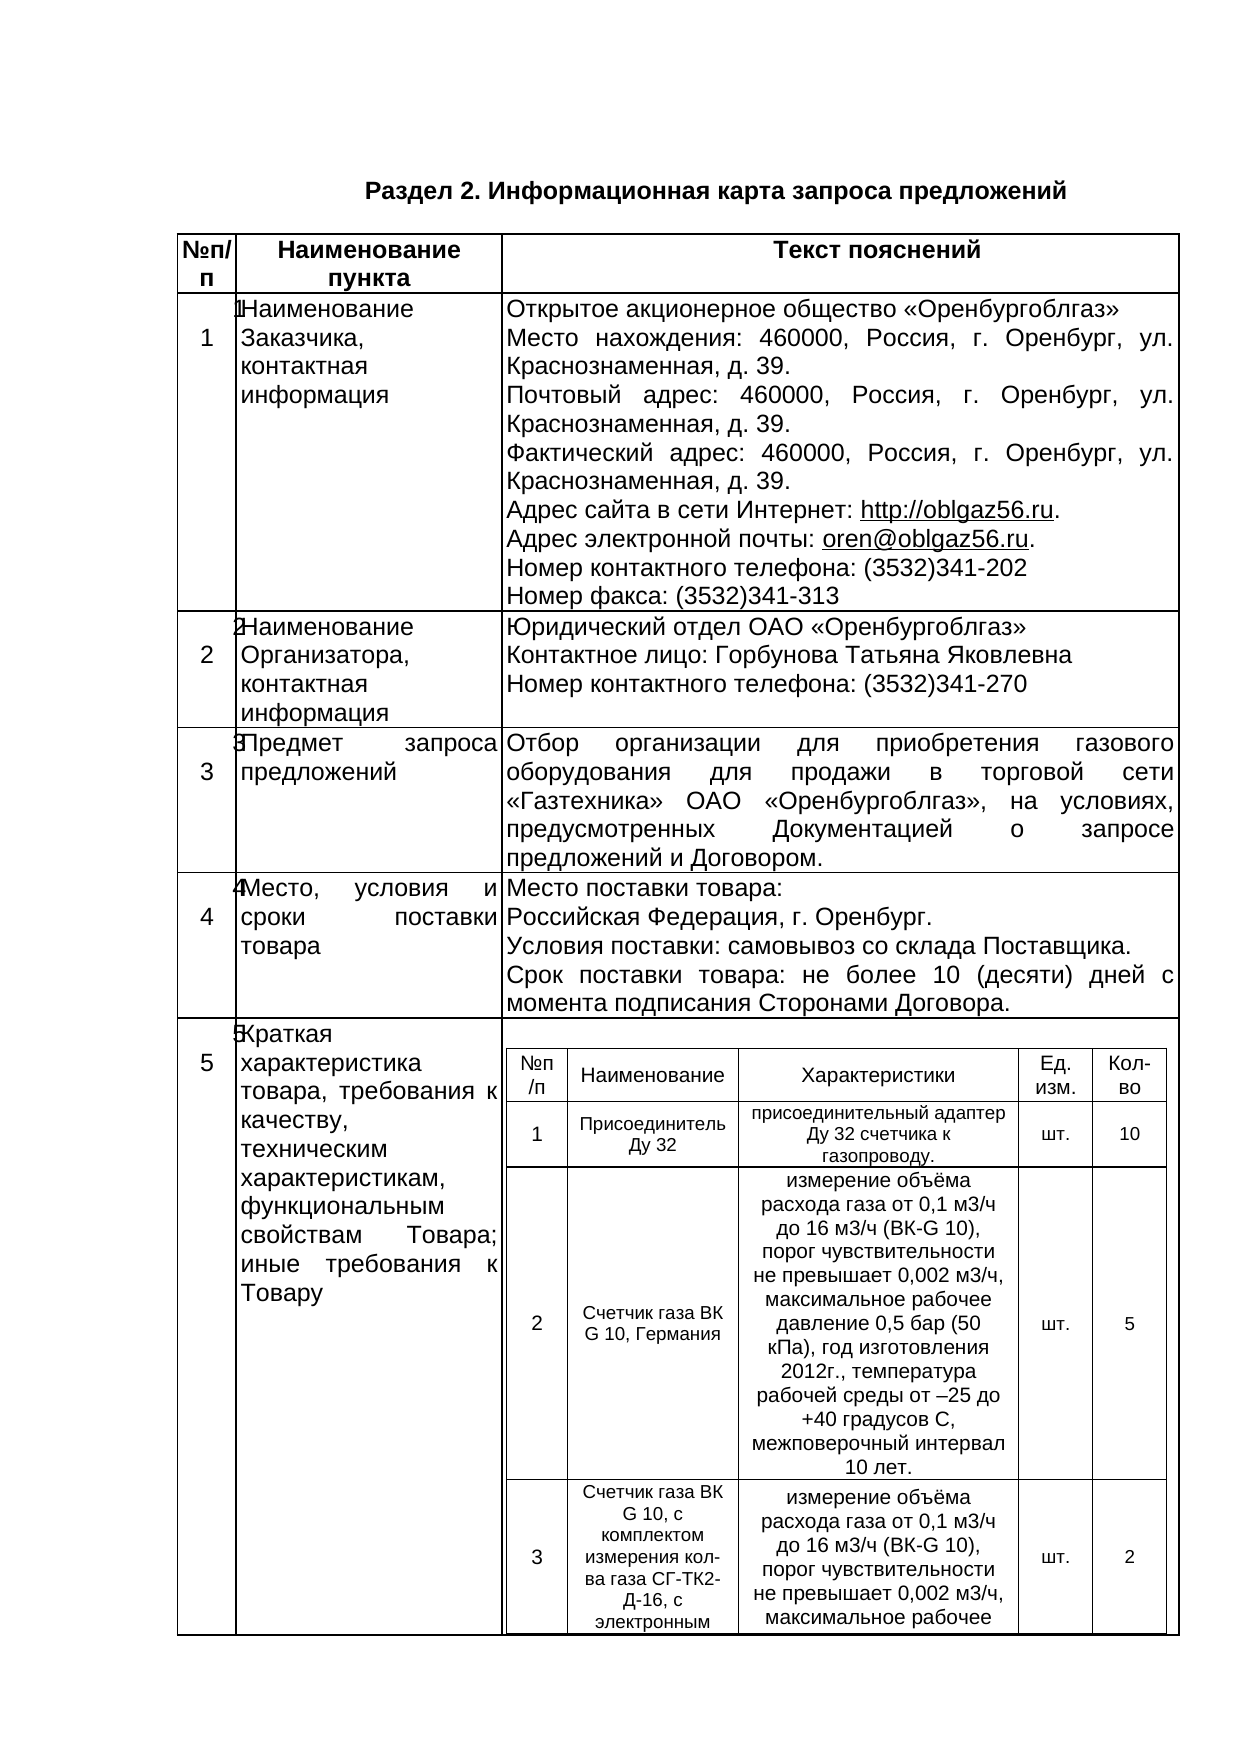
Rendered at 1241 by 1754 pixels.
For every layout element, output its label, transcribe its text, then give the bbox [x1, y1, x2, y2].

table_cell 22 [178, 612, 235, 727]
text Раздел 2. Информационная карта запроса предложений [177, 176, 1181, 204]
table_cell 11 [178, 294, 235, 610]
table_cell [237, 1019, 501, 1634]
table_cell Место поставки товара: Российская Федерация, г. Оренбург. Условия поставки: самовывоз со склада Поставщика. Срок поставки товара: не более 10 (десяти) дней с момента подписания Сторонами Договора. [503, 873, 1178, 1017]
table_cell Открытое акционерное общество «Оренбургоблгаз» Место нахождения: 460000, Россия, г. Оренбург, ул. Краснознаменная, д. 39. Почтовый адрес: 460000, Россия, г. Оренбург, ул. Краснознаменная, д. 39. Фактический адрес: 460000, Россия, г. Оренбург, ул. Краснознаменная, д. 39. Адрес сайта в сети Интернет: http://oblgaz56.ru. Адрес электронной почты: oren@oblgaz56.ru. Номер контактного телефона: (3532)341-202 Номер факса: (3532)341-313 [503, 294, 1178, 610]
table_cell Отбор организации для приобретения газового оборудования для продажи в торговой сети «Газтехника» ОАО «Оренбургоблгаз», на условиях, предусмотренных Документацией о запросе предложений и Договором. [503, 728, 1178, 872]
table_cell 44 [178, 873, 235, 1017]
table_header Текст пояснений [503, 235, 1178, 292]
table_cell Юридический отдел ОАО «Оренбургоблгаз» Контактное лицо: Горбунова Татьяна Яковлевна Номер контактного телефона: (3532)341-270 [503, 612, 1178, 727]
table_cell 55 [178, 1019, 235, 1634]
table_cell Место, условия и сроки поставки товара [237, 873, 501, 1017]
table_cell 33 [178, 728, 235, 872]
table_header №п/п [178, 235, 235, 292]
table_cell Предмет запроса предложений [237, 728, 501, 872]
table_cell Наименование Организатора, контактная информация [237, 612, 501, 727]
table_cell Наименование Заказчика, контактная информация [237, 294, 501, 610]
table_header Наименование пункта [237, 235, 501, 292]
